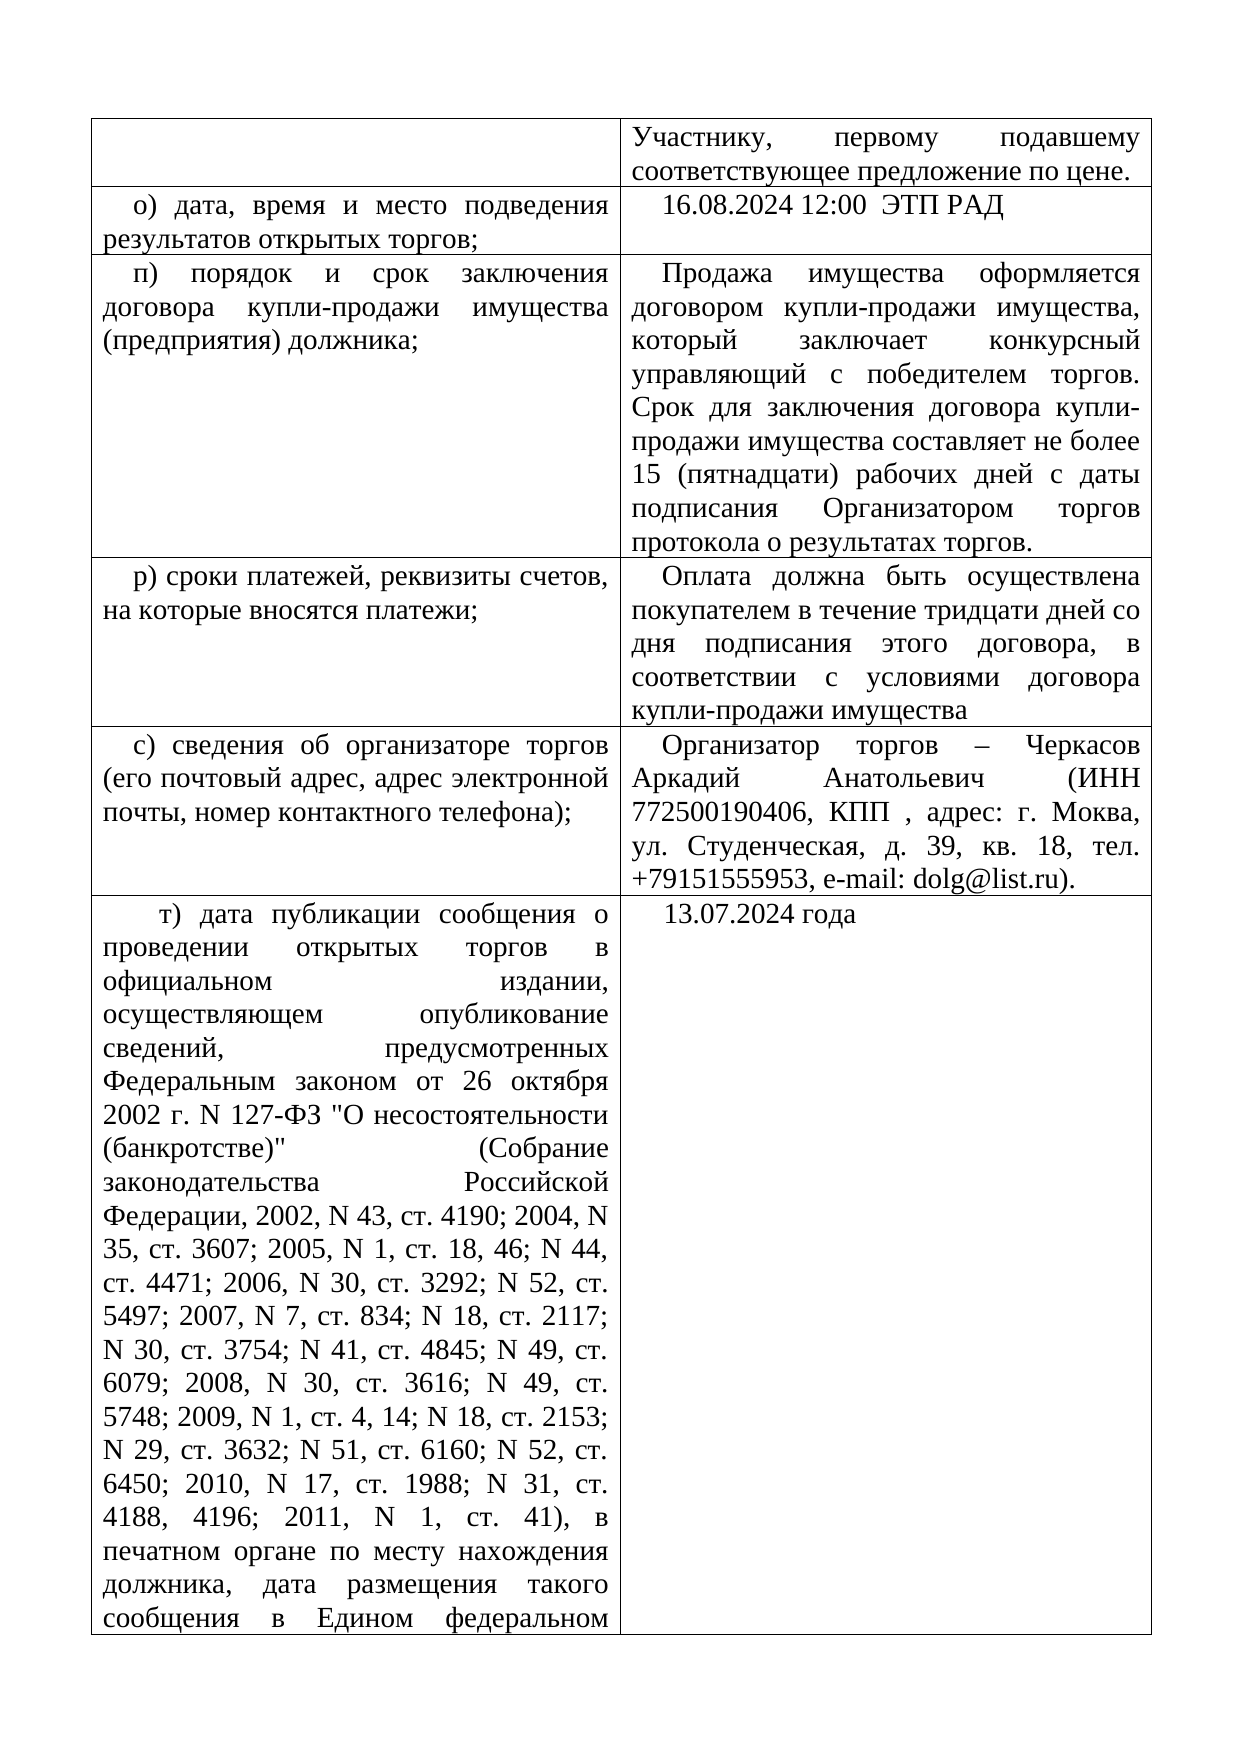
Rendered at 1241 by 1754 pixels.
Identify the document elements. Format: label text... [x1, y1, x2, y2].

table_cell с) сведения об организаторе торгов (его почтовый адрес, адрес электронной почты, номер контактного телефона); [92, 727, 620, 895]
table_cell Продажа имущества оформляется договором купли-продажи имущества, который заключает конкурсный управляющий с победителем торгов. Срок для заключения договора купли-продажи имущества составляет не более 15 (пятнадцати) рабочих дней с даты подписания Организатором торгов протокола о результатах торгов. [621, 255, 1151, 557]
table_cell п) порядок и срок заключения договора купли-продажи имущества (предприятия) должника; [92, 255, 620, 557]
table_cell 16.08.2024 12:00 ЭТП РАД [621, 187, 1151, 254]
table_cell Организатор торгов – Черкасов Аркадий Анатольевич (ИНН 772500190406, КПП , адрес: г. Моква, ул. Студенческая, д. 39, кв. 18, тел. +79151555953, e-mail: dolg@list.ru). [621, 727, 1151, 895]
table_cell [92, 119, 620, 186]
table_cell р) сроки платежей, реквизиты счетов, на которые вносятся платежи; [92, 558, 620, 726]
table_cell Оплата должна быть осуществлена покупателем в течение тридцати дней со дня подписания этого договора, в соответствии с условиями договора купли-продажи имущества [621, 558, 1151, 726]
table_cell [92, 896, 620, 1634]
table_cell 13.07.2024 года [621, 896, 1151, 1634]
table_cell о) дата, время и место подведения результатов открытых торгов; [92, 187, 620, 254]
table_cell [621, 119, 1151, 186]
